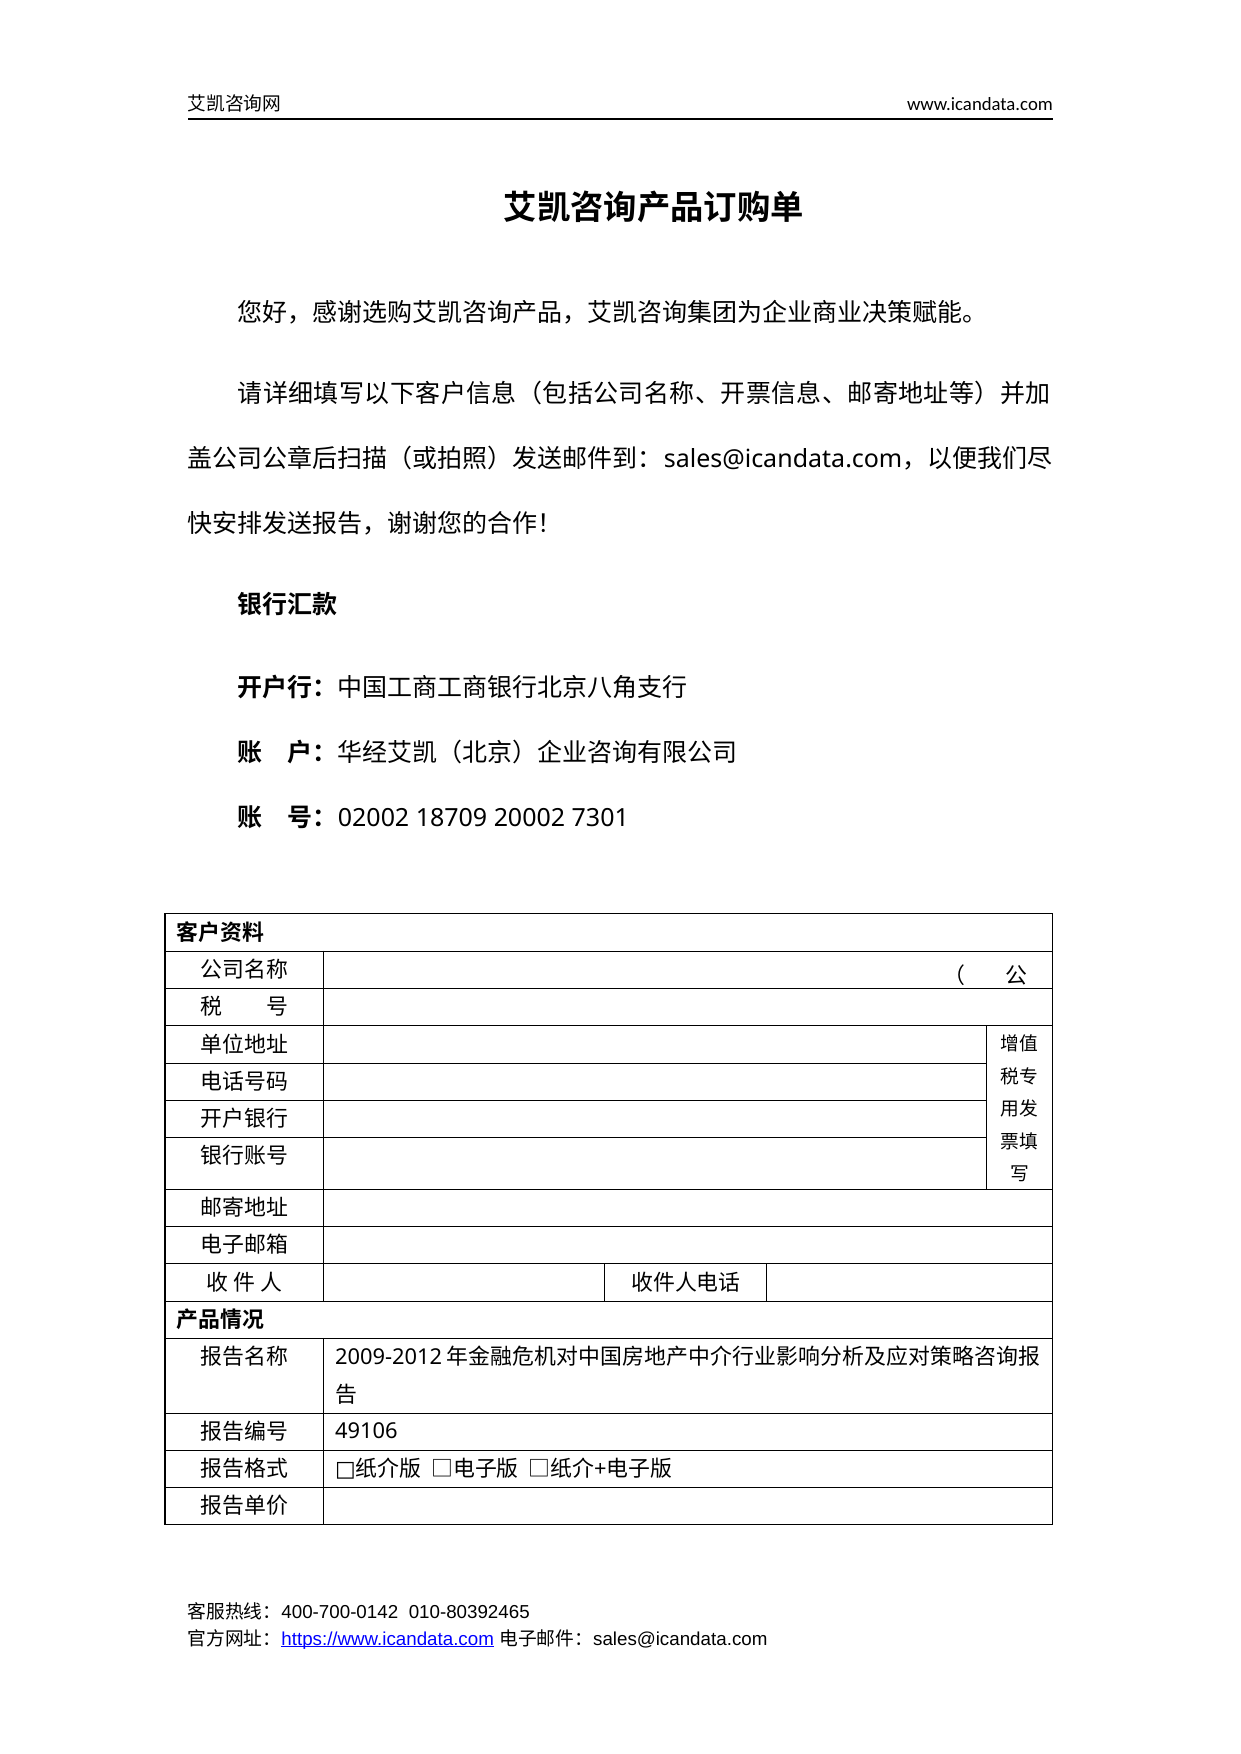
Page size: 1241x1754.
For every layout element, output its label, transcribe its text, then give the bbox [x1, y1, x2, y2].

table_cell 2009-2012年金融危机对中国房地产中介行业影响分析及应对策略咨询报告 [324, 1339, 1052, 1412]
text 您好，感谢选购艾凯咨询产品，艾凯咨询集团为企业商业决策赋能。 [187, 278, 1053, 343]
table_cell [324, 1138, 986, 1189]
table_cell 49106 [324, 1414, 1052, 1450]
table_cell □纸介版 □电子版 □纸介+电子版 [324, 1451, 1052, 1487]
table_cell [324, 1101, 986, 1137]
text 开户行：中国工商工商银行北京八角支行 [187, 653, 1053, 718]
table_header 客户资料 [166, 914, 1052, 951]
text 银行汇款 [187, 570, 1053, 635]
table_cell 报告名称 [166, 1339, 323, 1412]
text 账 号：02002 18709 20002 7301 [187, 783, 1053, 848]
table_cell 邮寄地址 [166, 1190, 323, 1226]
table_cell 银行账号 [166, 1138, 323, 1189]
table_cell 报告编号 [166, 1414, 323, 1450]
table_cell 收件人电话 [605, 1264, 766, 1301]
table_cell 税 号 [166, 989, 323, 1025]
table_cell [324, 1026, 986, 1062]
table_cell 增值税专用发票填写 [987, 1026, 1052, 1189]
table_cell [324, 952, 1052, 988]
table_cell 报告格式 [166, 1451, 323, 1487]
table_cell [324, 1264, 604, 1301]
table_cell 报告单价 [166, 1488, 323, 1524]
table_cell [767, 1264, 1052, 1301]
text 账 户：华经艾凯（北京）企业咨询有限公司 [187, 718, 1053, 783]
table_cell 收 件 人 [166, 1264, 323, 1301]
table_cell [324, 1227, 1052, 1263]
table_cell [324, 1064, 986, 1100]
table_cell [324, 1190, 1052, 1226]
table_cell 公司名称 [166, 952, 323, 988]
table_cell 开户银行 [166, 1101, 323, 1137]
text 请详细填写以下客户信息（包括公司名称、开票信息、邮寄地址等）并加盖公司公章后扫描（或拍照）发送邮件到：sales@icandata.com，以便我们尽快安排发送报告，谢谢您的合作！ [187, 359, 1053, 554]
table_cell 电话号码 [166, 1064, 323, 1100]
table_cell [324, 1488, 1052, 1524]
table_cell 产品情况 [166, 1302, 1052, 1338]
table_cell 电子邮箱 [166, 1227, 323, 1263]
table_cell 单位地址 [166, 1026, 323, 1062]
text 艾凯咨询产品订购单 [187, 172, 1053, 237]
table_cell [324, 989, 1052, 1025]
